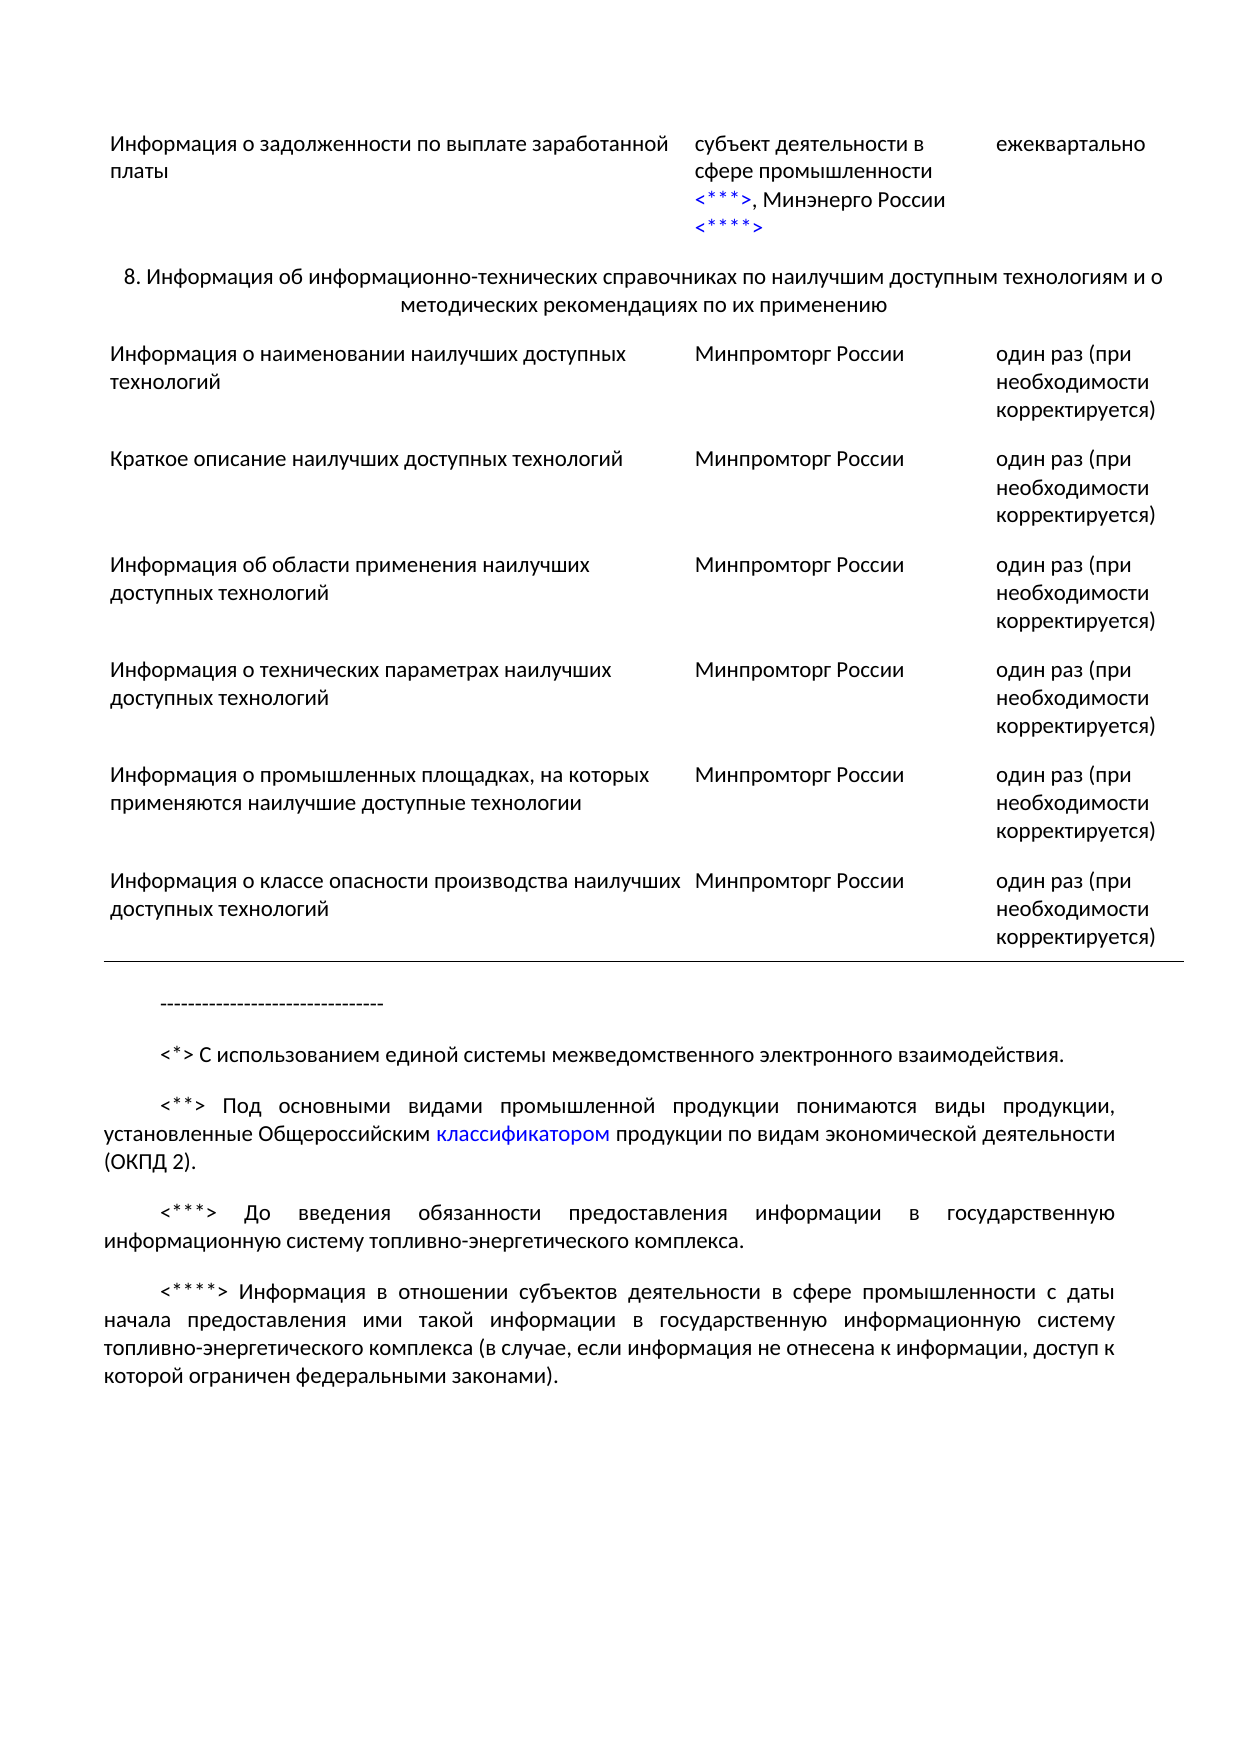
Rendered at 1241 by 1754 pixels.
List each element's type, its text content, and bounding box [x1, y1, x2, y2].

text <***> До введения обязанности предоставления информации в государственную информационную систему топливно-энергетического комплекса. [103, 1198, 1116, 1254]
text -------------------------------- [103, 989, 1116, 1018]
table_cell Минпромторг России [688, 329, 989, 434]
table_cell один раз (при необходимости корректируется) [989, 855, 1184, 961]
table_cell Информация о технических параметрах наилучших доступных технологий [104, 645, 688, 750]
table_cell один раз (при необходимости корректируется) [989, 434, 1184, 539]
table_cell Минпромторг России [688, 855, 989, 961]
table_cell Минпромторг России [688, 434, 989, 539]
table_cell Минпромторг России [688, 645, 989, 750]
table_cell один раз (при необходимости корректируется) [989, 645, 1184, 750]
table_cell Информация об области применения наилучших доступных технологий [104, 539, 688, 644]
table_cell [688, 118, 989, 251]
table_cell один раз (при необходимости корректируется) [989, 750, 1184, 855]
table_cell Минпромторг России [688, 750, 989, 855]
table_cell Информация о задолженности по выплате заработанной платы [104, 118, 688, 251]
table_cell Краткое описание наилучших доступных технологий [104, 434, 688, 539]
text <*> С использованием единой системы межведомственного электронного взаимодействия. [103, 1041, 1116, 1068]
table_cell Информация о классе опасности производства наилучших доступных технологий [104, 855, 688, 961]
table_cell один раз (при необходимости корректируется) [989, 539, 1184, 644]
table_cell Минпромторг России [688, 539, 989, 644]
table_cell Информация о промышленных площадках, на которых применяются наилучшие доступные технологии [104, 750, 688, 855]
table_cell Информация о наименовании наилучших доступных технологий [104, 329, 688, 434]
table_cell 8. Информация об информационно-технических справочниках по наилучшим доступным технологиям и о методических рекомендациях по их применению [104, 251, 1184, 329]
table_cell ежеквартально [989, 118, 1184, 251]
text <****> Информация в отношении субъектов деятельности в сфере промышленности с даты начала предоставления ими такой информации в государственную информационную систему топливно-энергетического комплекса (в случае, если информация не отнесена к информации, доступ к которой ограничен федеральными законами). [103, 1277, 1116, 1389]
text <**> Под основными видами промышленной продукции понимаются виды продукции, установленные Общероссийским классификатором продукции по видам экономической деятельности (ОКПД 2). [103, 1091, 1116, 1176]
table_cell один раз (при необходимости корректируется) [989, 329, 1184, 434]
